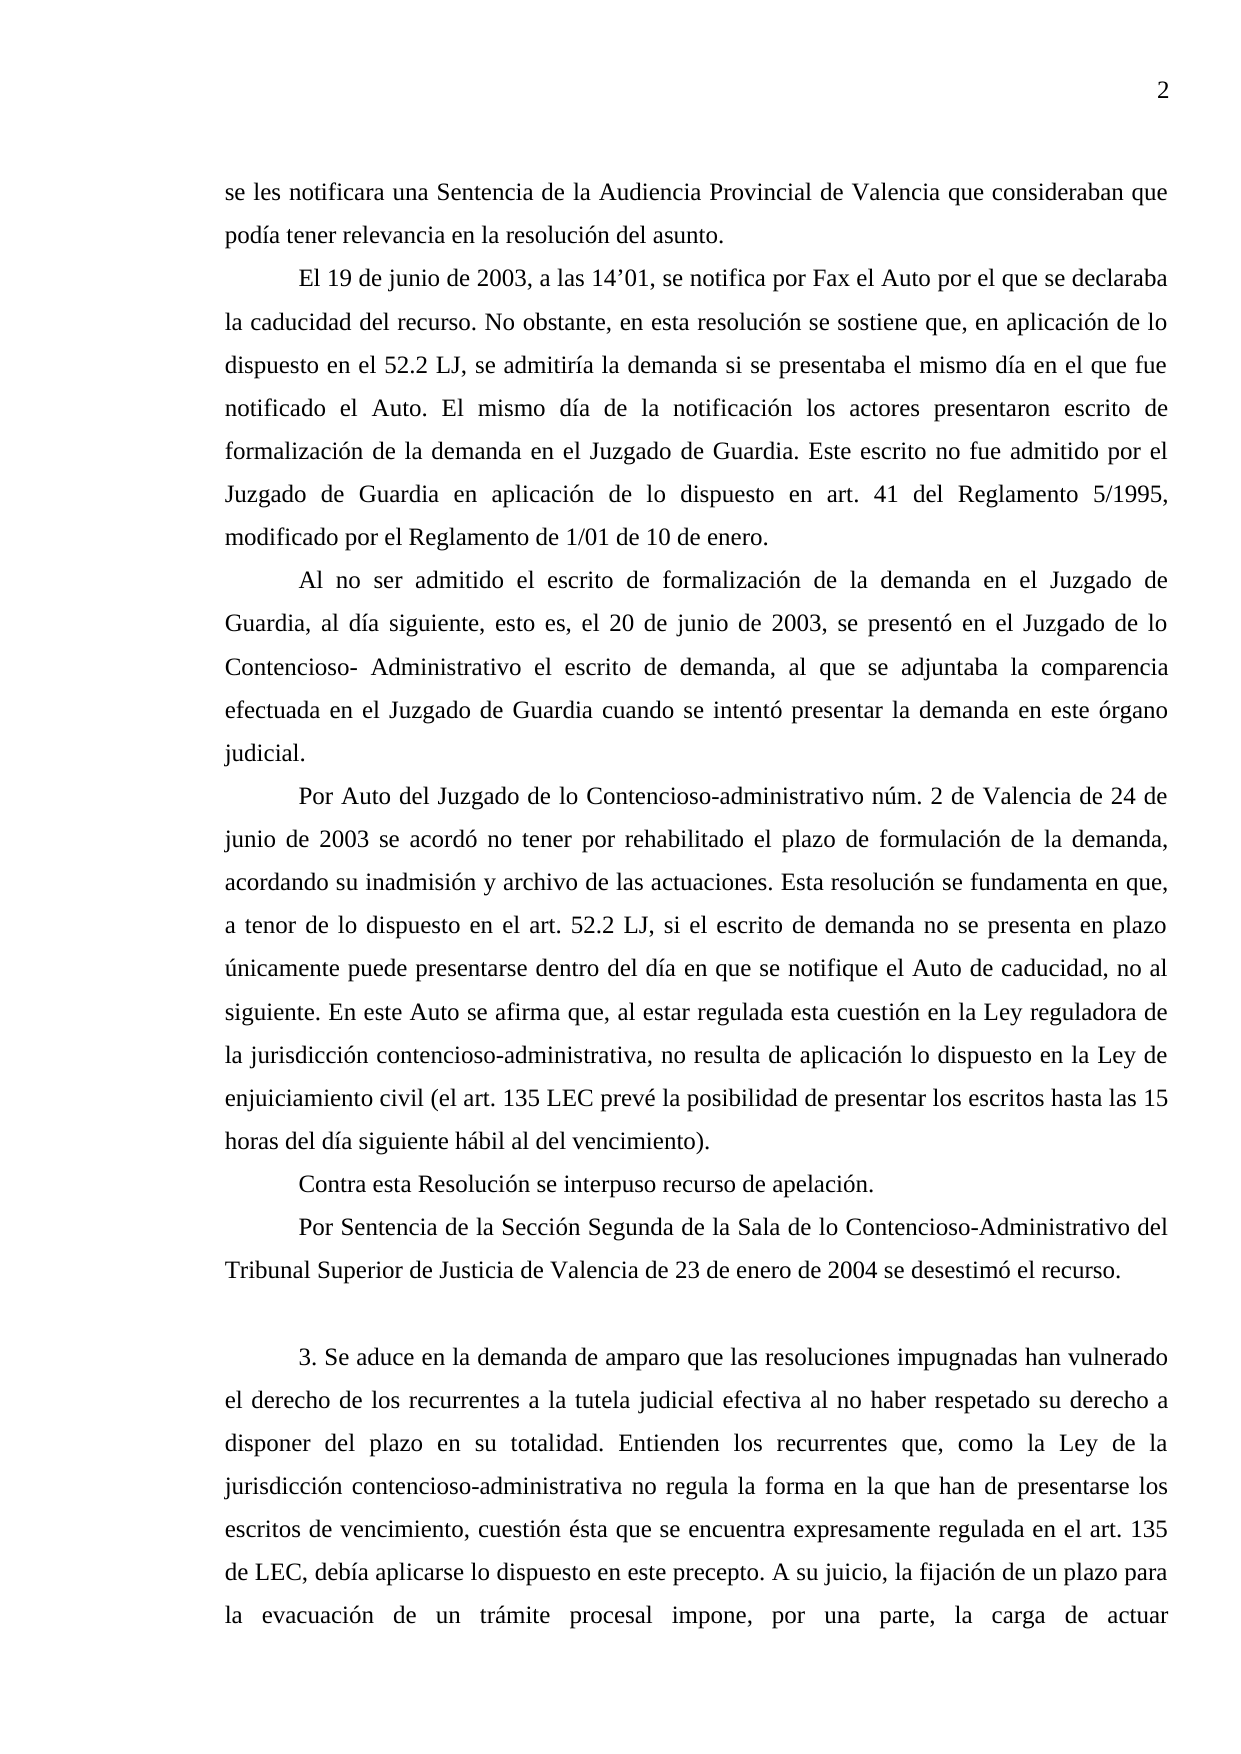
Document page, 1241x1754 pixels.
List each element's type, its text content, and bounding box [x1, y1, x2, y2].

text Por Sentencia de la Sección Segunda de la Sala de lo Contencioso-Administrativo del Tribunal Superior de Justicia de Valencia de 23 de enero de 2004 se desestimó el recurso. [224, 1212, 1169, 1284]
text Contra esta Resolución se interpuso recurso de apelación. [224, 1169, 1169, 1198]
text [224, 177, 1169, 249]
text Por Auto del Juzgado de lo Contencioso-administrativo núm. 2 de Valencia de 24 de junio de 2003 se acordó no tener por rehabilitado el plazo de formulación de la demanda, acordando su inadmisión y archivo de las actuaciones. Esta resolución se fundamenta en que, a tenor de lo dispuesto en el art. 52.2 LJ, si el escrito de demanda no se presenta en plazo únicamente puede presentarse dentro del día en que se notifique el Auto de caducidad, no al siguiente. En este Auto se afirma que, al estar regulada esta cuestión en la Ley reguladora de la jurisdicción contencioso-administrativa, no resulta de aplicación lo dispuesto en la Ley de enjuiciamiento civil (el art. 135 LEC prevé la posibilidad de presentar los escritos hasta las 15 horas del día siguiente hábil al del vencimiento). [224, 781, 1169, 1155]
text El 19 de junio de 2003, a las 14’01, se notifica por Fax el Auto por el que se declaraba la caducidad del recurso. No obstante, en esta resolución se sostiene que, en aplicación de lo dispuesto en el 52.2 LJ, se admitiría la demanda si se presentaba el mismo día en el que fue notificado el Auto. El mismo día de la notificación los actores presentaron escrito de formalización de la demanda en el Juzgado de Guardia. Este escrito no fue admitido por el Juzgado de Guardia en aplicación de lo dispuesto en art. 41 del Reglamento 5/1995, modificado por el Reglamento de 1/01 de 10 de enero. [224, 263, 1169, 551]
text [224, 1342, 1169, 1629]
text Al no ser admitido el escrito de formalización de la demanda en el Juzgado de Guardia, al día siguiente, esto es, el 20 de junio de 2003, se presentó en el Juzgado de lo Contencioso- Administrativo el escrito de demanda, al que se adjuntaba la comparencia efectuada en el Juzgado de Guardia cuando se intentó presentar la demanda en este órgano judicial. [224, 565, 1169, 767]
